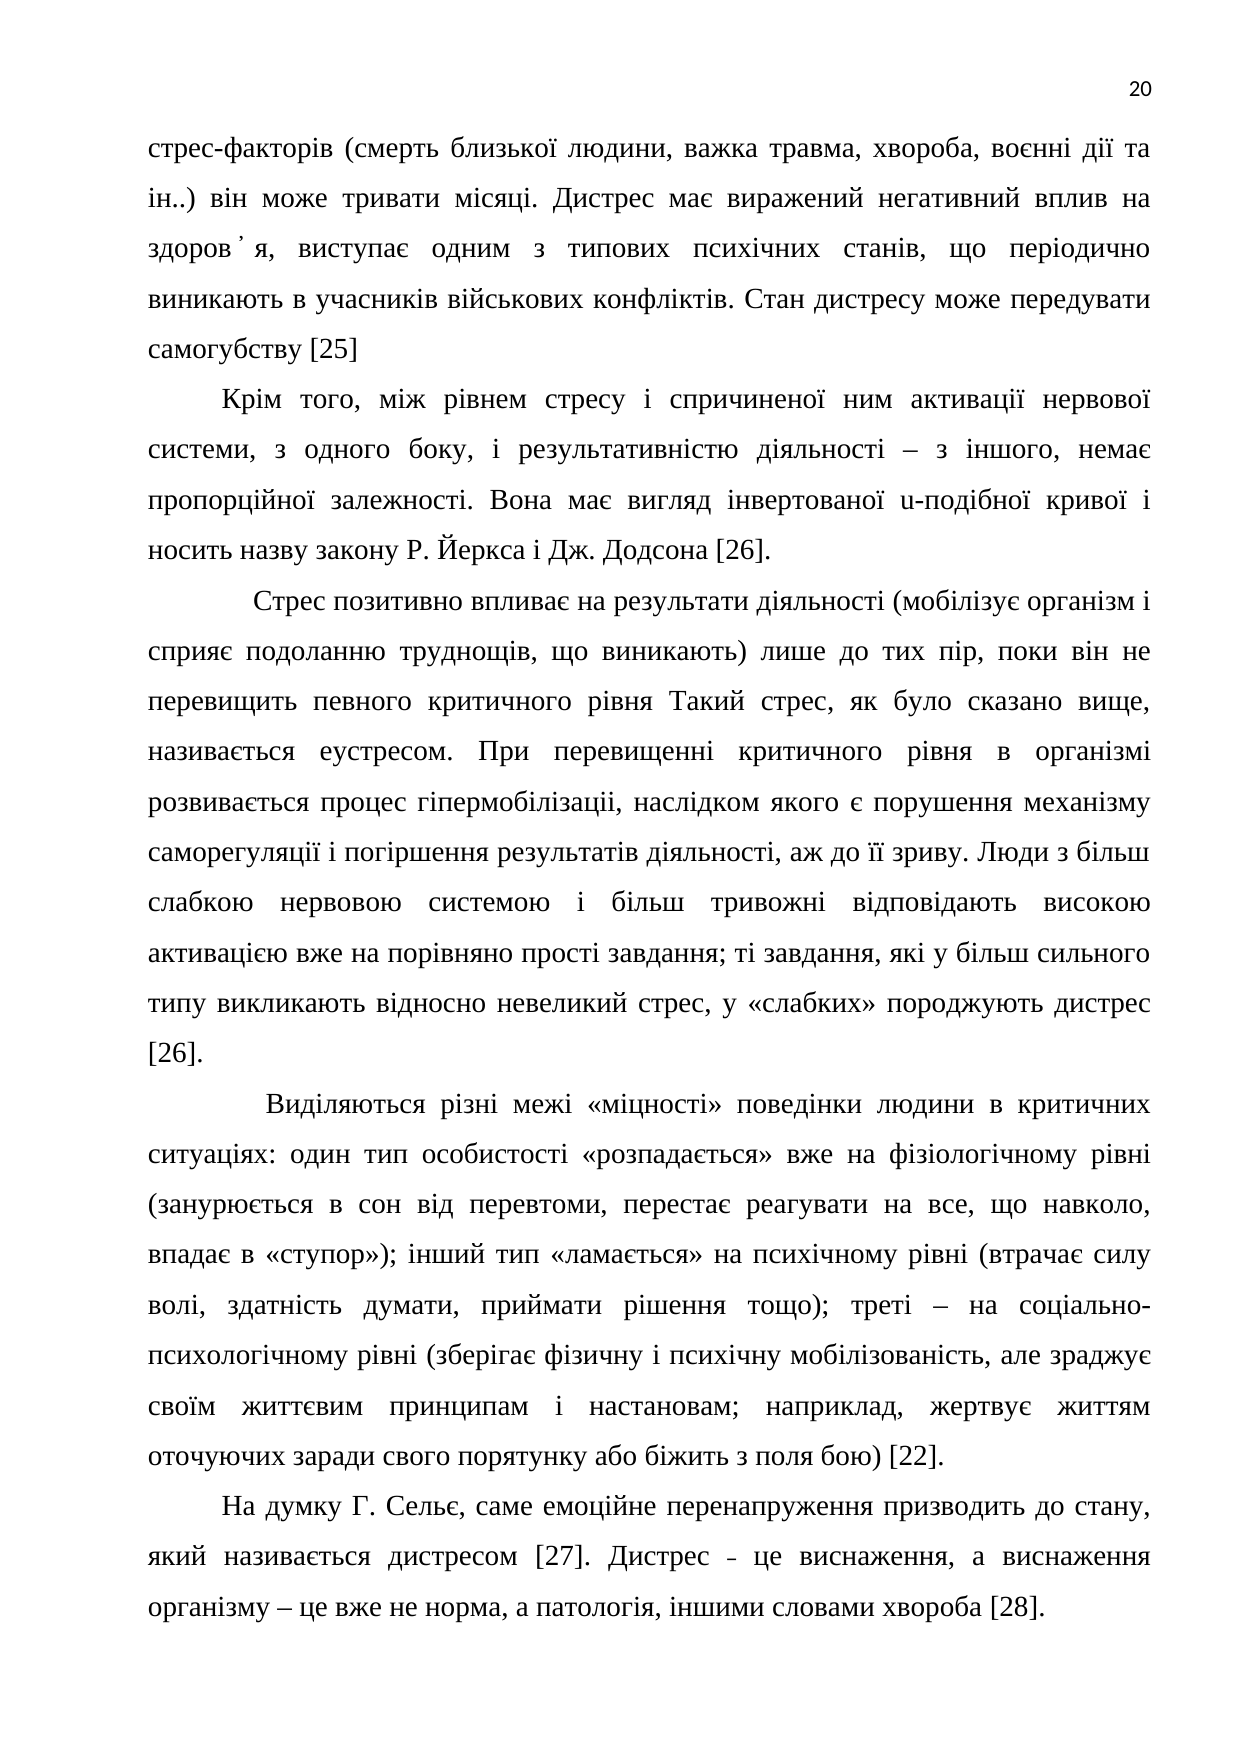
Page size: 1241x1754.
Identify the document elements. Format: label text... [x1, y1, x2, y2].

text Cтрес позитивно впливає на результати діяльності (мобілізує організм і сприяє подоланню труднощів, що виникають) лише до тих пір, поки він не перевищить певного критичного рівня Такий стрес, як було сказано вище, називається еустресом. При перевищенні критичного рівня в організмі розвивається процес гіпермобілізаціі, наслідком якого є порушення механізму саморегуляції і погіршення результатів діяльності, аж до її зриву. Люди з більш слабкою нервовою системою і більш тривожні відповідають високою активацією вже на порівняно прості завдання; ті завдання, які у більш сильного типу викликають відносно невеликий стрес, у «слабких» породжують дистрес [26]. [148, 583, 1152, 1069]
text Крім того, між рівнем стресу і спричиненої ним активації нервової системи, з одного боку, і результативністю діяльності – з іншого, немає пропорційної залежності. Вона має вигляд інвертованої u-подібної кривої і носить назву закону Р. Йеркса і Дж. Додсона [26]. [148, 381, 1152, 566]
text На думку Г. Сельє, саме емоційне перенапруження призводить до стану, який називається дистресом [27]. Дистрес ˗ це виснаження, а виснаження організму – це вже не норма, а патологія, іншими словами хвороба [28]. [148, 1488, 1152, 1622]
text Виділяються різні межі «міцності» поведінки людини в критичних ситуаціях: один тип особистості «розпадається» вже на фізіологічному рівні (занурюється в сон від перевтоми, перестає реагувати на все, що навколо, впадає в «ступор»); інший тип «ламається» на психічному рівні (втрачає силу волі, здатність думати, приймати рішення тощо); треті – на соціально-психологічному рівні (зберігає фізичну і психічну мобілізованість, але зраджує своїм життєвим принципам і настановам; наприклад, жертвує життям оточуючих заради свого порятунку або біжить з поля бою) [22]. [148, 1086, 1152, 1471]
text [148, 130, 1152, 364]
